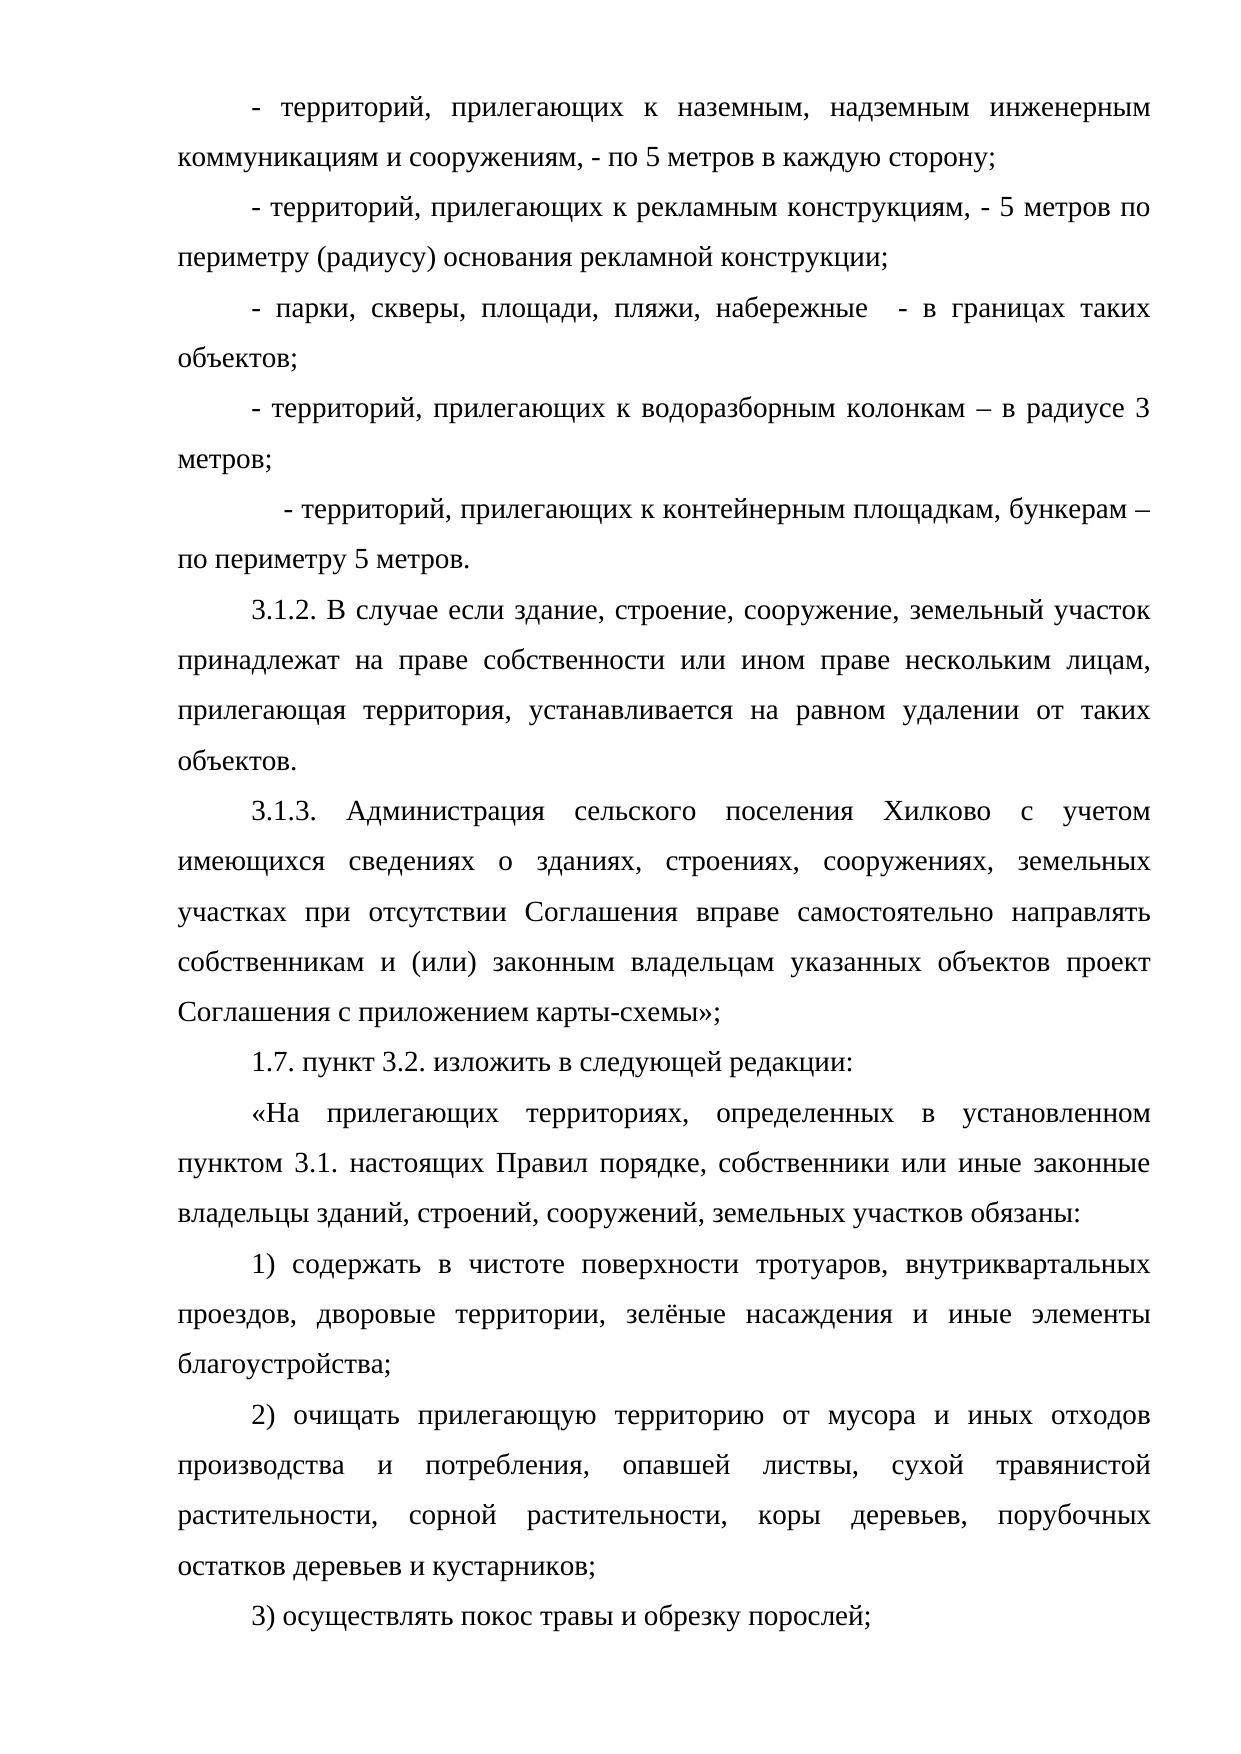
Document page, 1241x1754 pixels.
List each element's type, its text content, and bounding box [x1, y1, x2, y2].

text - территорий, прилегающих к рекламным конструкциям, - 5 метров по периметру (радиусу) основания рекламной конструкции; [177, 189, 1152, 273]
text - территорий, прилегающих к водоразборным колонкам – в радиусе 3 метров; [177, 391, 1152, 474]
text 3.1.2. В случае если здание, строение, сооружение, земельный участок принадлежат на праве собственности или ином праве нескольким лицам, прилегающая территория, устанавливается на равном удалении от таких объектов. [177, 592, 1152, 776]
text - парки, скверы, площади, пляжи, набережные - в границах таких объектов; [177, 290, 1152, 374]
text 1.7. пункт 3.2. изложить в следующей редакции: [177, 1044, 1152, 1078]
text 1) содержать в чистоте поверхности тротуаров, внутриквартальных проездов, дворовые территории, зелёные насаждения и иные элементы благоустройства; [177, 1246, 1152, 1380]
text 3.1.3. Администрация сельского поселения Хилково с учетом имеющихся сведениях о зданиях, строениях, сооружениях, земельных участках при отсутствии Соглашения вправе самостоятельно направлять собственникам и (или) законным владельцам указанных объектов проект Соглашения с приложением карты-схемы»; [177, 793, 1152, 1028]
text 3) осуществлять покос травы и обрезку порослей; [177, 1598, 1152, 1632]
text «На прилегающих территориях, определенных в установленном пунктом 3.1. настоящих Правил порядке, собственники или иные законные владельцы зданий, строений, сооружений, земельных участков обязаны: [177, 1095, 1152, 1229]
text - территорий, прилегающих к наземным, надземным инженерным коммуникациям и сооружениям, - по 5 метров в каждую сторону; [177, 89, 1152, 172]
text - территорий, прилегающих к контейнерным площадкам, бункерам – по периметру 5 метров. [177, 491, 1152, 575]
text 2) очищать прилегающую территорию от мусора и иных отходов производства и потребления, опавшей листвы, сухой травянистой растительности, сорной растительности, коры деревьев, порубочных остатков деревьев и кустарников; [177, 1397, 1152, 1581]
